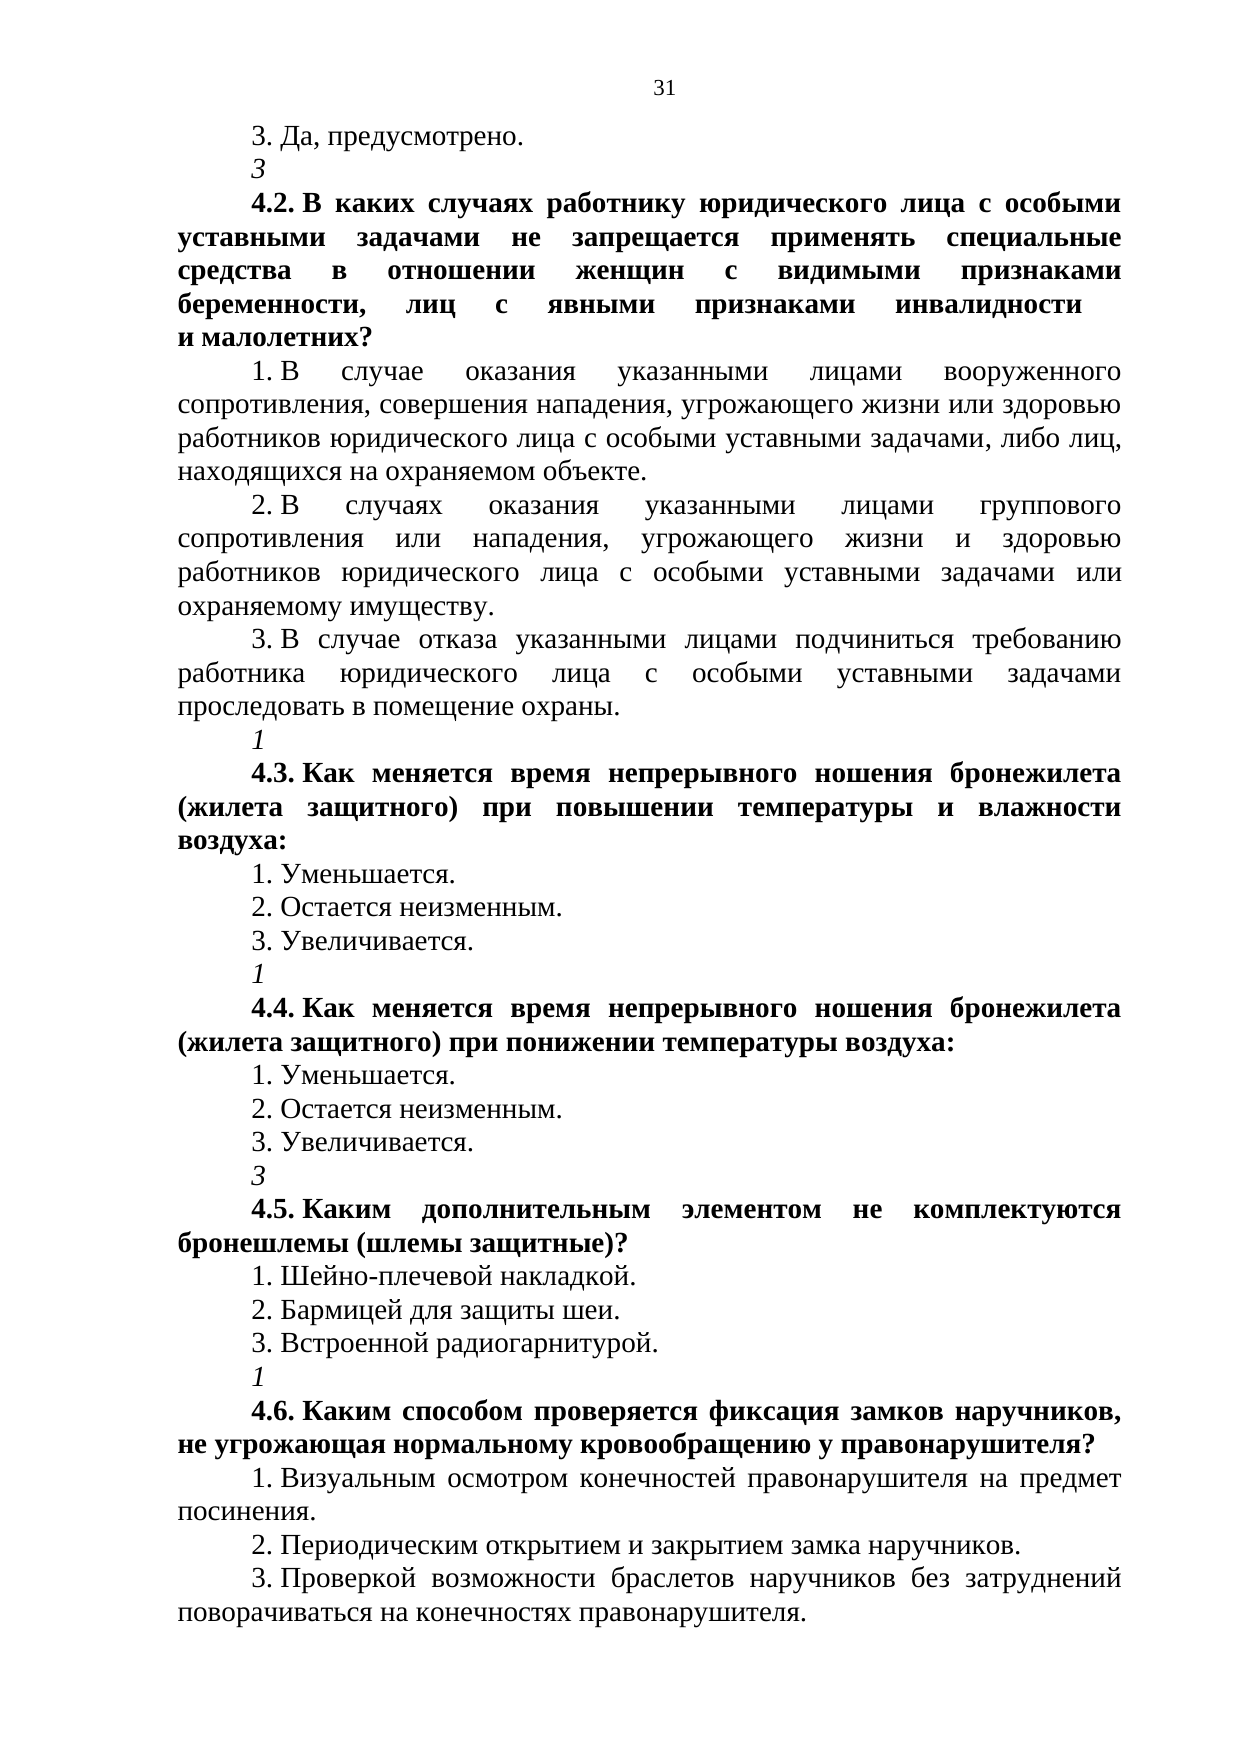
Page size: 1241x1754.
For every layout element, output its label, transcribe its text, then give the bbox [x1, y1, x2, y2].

text 4.3. Как меняется время непрерывного ношения бронежилета (жилета защитного) при повышении температуры и влажности воздуха: [177, 755, 1122, 856]
text 4.6. Каким способом проверяется фиксация замков наручников, не угрожающая нормальному кровообращению у правонарушителя? [177, 1393, 1122, 1460]
text 4.5. Каким дополнительным элементом не комплектуются бронешлемы (шлемы защитные)? [177, 1191, 1122, 1258]
text 1. Визуальным осмотром конечностей правонарушителя на предмет посинения. [177, 1460, 1122, 1527]
text 1. В случае оказания указанными лицами вооруженного сопротивления, совершения нападения, угрожающего жизни или здоровью работников юридического лица с особыми уставными задачами, либо лиц, находящихся на охраняемом объекте. [177, 353, 1122, 487]
text 3 [177, 1158, 1122, 1191]
text 3. Да, предусмотрено. [177, 118, 1122, 152]
text 1. Уменьшается. [177, 856, 1122, 889]
text 2. Периодическим открытием и закрытием замка наручников. [177, 1527, 1122, 1560]
text 2. Бармицей для защиты шеи. [177, 1292, 1122, 1326]
text 2. Остается неизменным. [177, 1091, 1122, 1124]
text 1 [177, 722, 1122, 755]
text 3. Увеличивается. [177, 923, 1122, 957]
text 1 [177, 1359, 1122, 1393]
text 1. Уменьшается. [177, 1057, 1122, 1091]
text 4.4. Как меняется время непрерывного ношения бронежилета (жилета защитного) при понижении температуры воздуха: [177, 990, 1122, 1057]
text 2. Остается неизменным. [177, 889, 1122, 923]
text 3. Увеличивается. [177, 1124, 1122, 1158]
text 1 [177, 957, 1122, 990]
text 3. Проверкой возможности браслетов наручников без затруднений поворачиваться на конечностях правонарушителя. [177, 1560, 1122, 1627]
text 2. В случаях оказания указанными лицами группового сопротивления или нападения, угрожающего жизни и здоровью работников юридического лица с особыми уставными задачами или охраняемому имуществу. [177, 487, 1122, 621]
text 3. Встроенной радиогарнитурой. [177, 1326, 1122, 1359]
text 3. В случае отказа указанными лицами подчиниться требованию работника юридического лица с особыми уставными задачами проследовать в помещение охраны. [177, 621, 1122, 722]
text 3 [177, 152, 1122, 185]
text 1. Шейно-плечевой накладкой. [177, 1258, 1122, 1292]
text 4.2. В каких случаях работнику юридического лица с особыми уставными задачами не запрещается применять специальные средства в отношении женщин с видимыми признаками беременности, лиц с явными признаками инвалидности и малолетних? [177, 185, 1122, 353]
